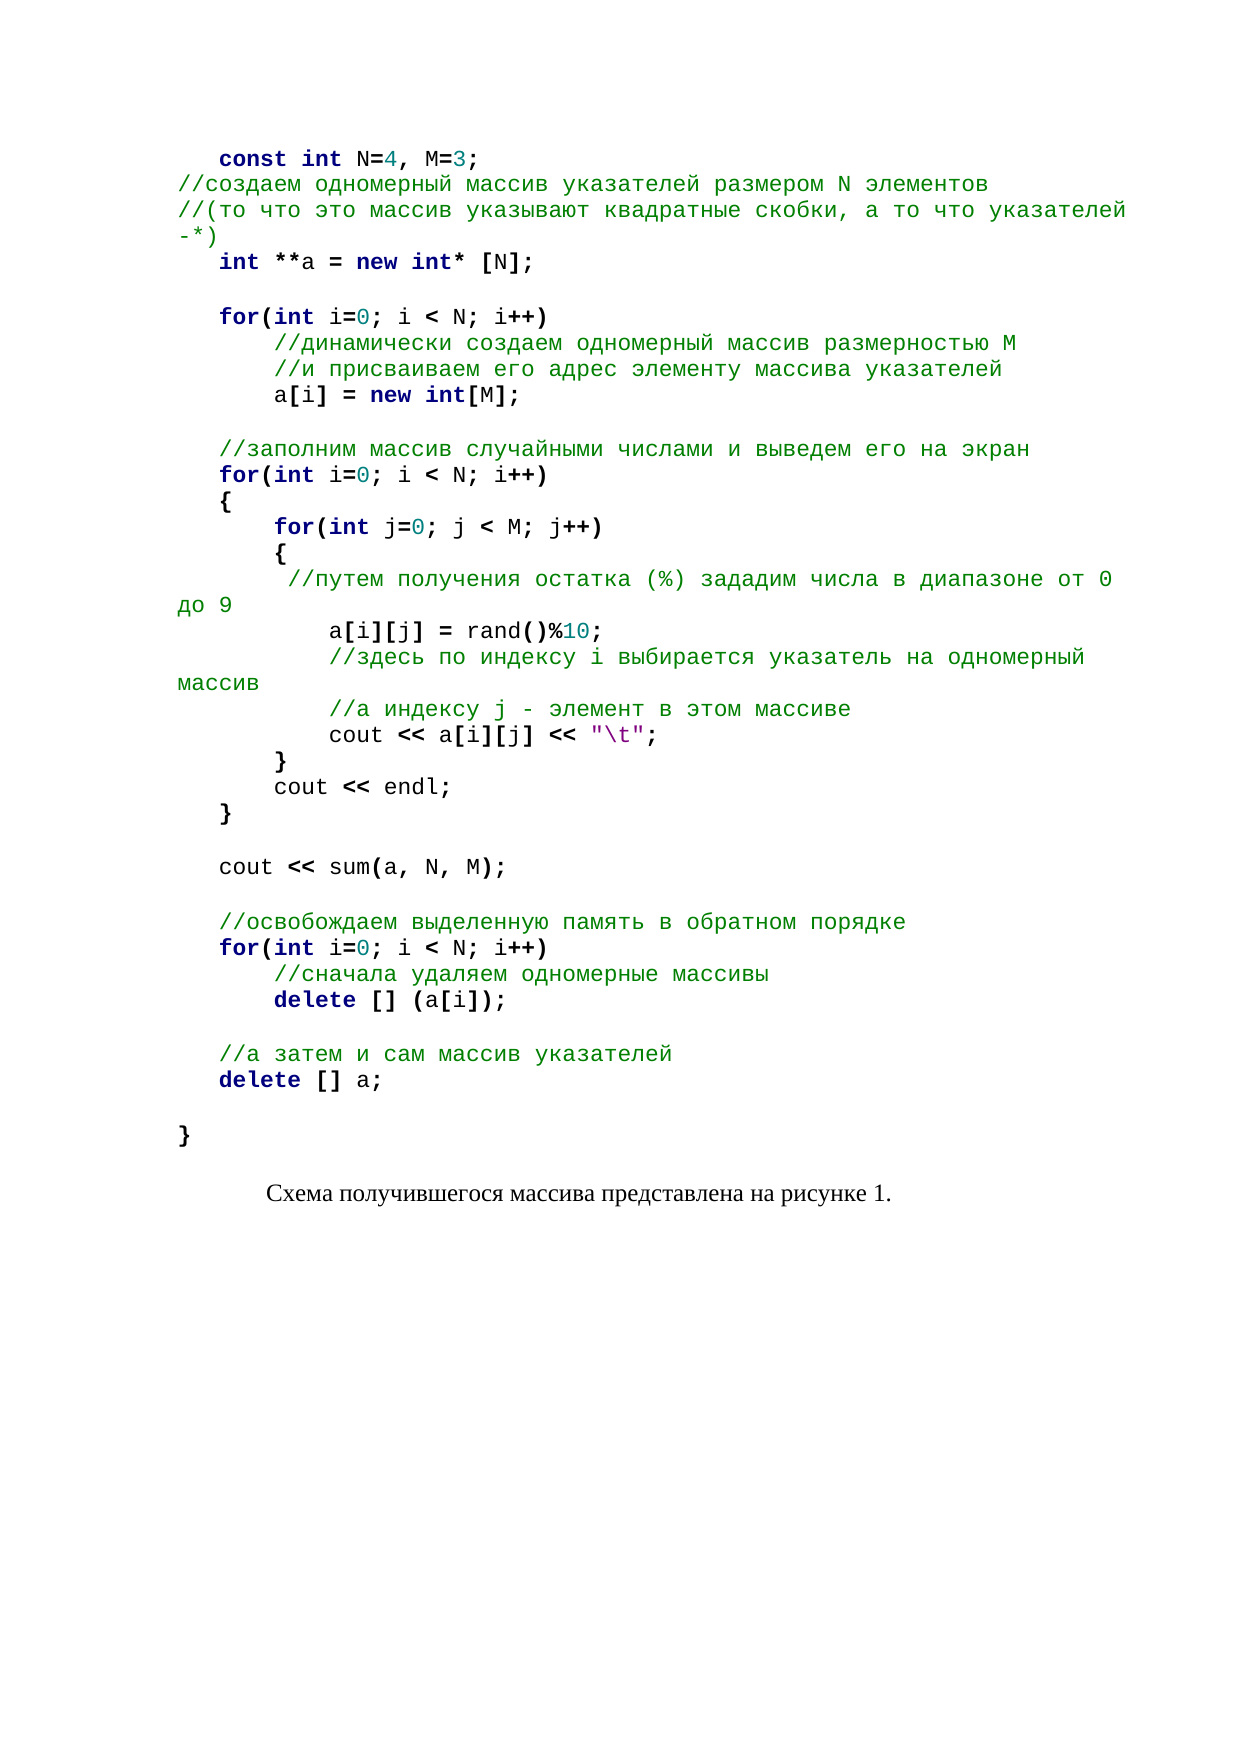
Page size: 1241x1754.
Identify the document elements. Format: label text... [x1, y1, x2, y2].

text //создаем одномерный массив указателей размером N элементов [177, 173, 1152, 199]
text { [177, 542, 1152, 567]
text //здесь по индексу i выбирается указатель на одномерный массив [177, 645, 1152, 697]
text //а индексу j - элемент в этом массиве [177, 697, 1152, 723]
text //заполним массив случайными числами и выведем его на экран [177, 438, 1152, 464]
text //освобождаем выделенную память в обратном порядке [177, 910, 1152, 936]
text cout << endl; [177, 775, 1152, 801]
text for(int j=0; j < M; j++) [177, 516, 1152, 542]
text a[i][j] = rand()%10; [177, 619, 1152, 645]
text //динамически создаем одномерный массив размерностью M [177, 331, 1152, 357]
text //(то что это массив указывают квадратные скобки, а то что указателей -*) [177, 199, 1152, 251]
text delete [] a; [177, 1069, 1152, 1095]
text } [177, 801, 1152, 827]
text //и присваиваем его адрес элементу массива указателей [177, 357, 1152, 383]
text { [177, 490, 1152, 516]
text //сначала удаляем одномерные массивы [177, 962, 1152, 988]
text int **a = new int* [N]; [177, 251, 1152, 277]
text for(int i=0; i < N; i++) [177, 464, 1152, 490]
text } [177, 749, 1152, 775]
text cout << sum(a, N, M); [177, 856, 1152, 882]
text } [177, 1123, 1152, 1149]
text for(int i=0; i < N; i++) [177, 305, 1152, 331]
text delete [] (a[i]); [177, 988, 1152, 1014]
text a[i] = new int[M]; [177, 383, 1152, 409]
text for(int i=0; i < N; i++) [177, 936, 1152, 962]
text cout << a[i][j] << "\t"; [177, 723, 1152, 749]
text Схема получившегося массива представлена на рисунке 1. [177, 1178, 1152, 1207]
text //путем получения остатка (%) зададим числа в диапазоне от 0 до 9 [177, 567, 1152, 619]
text const int N=4, M=3; [177, 147, 1152, 173]
text //а затем и сам массив указателей [177, 1043, 1152, 1069]
